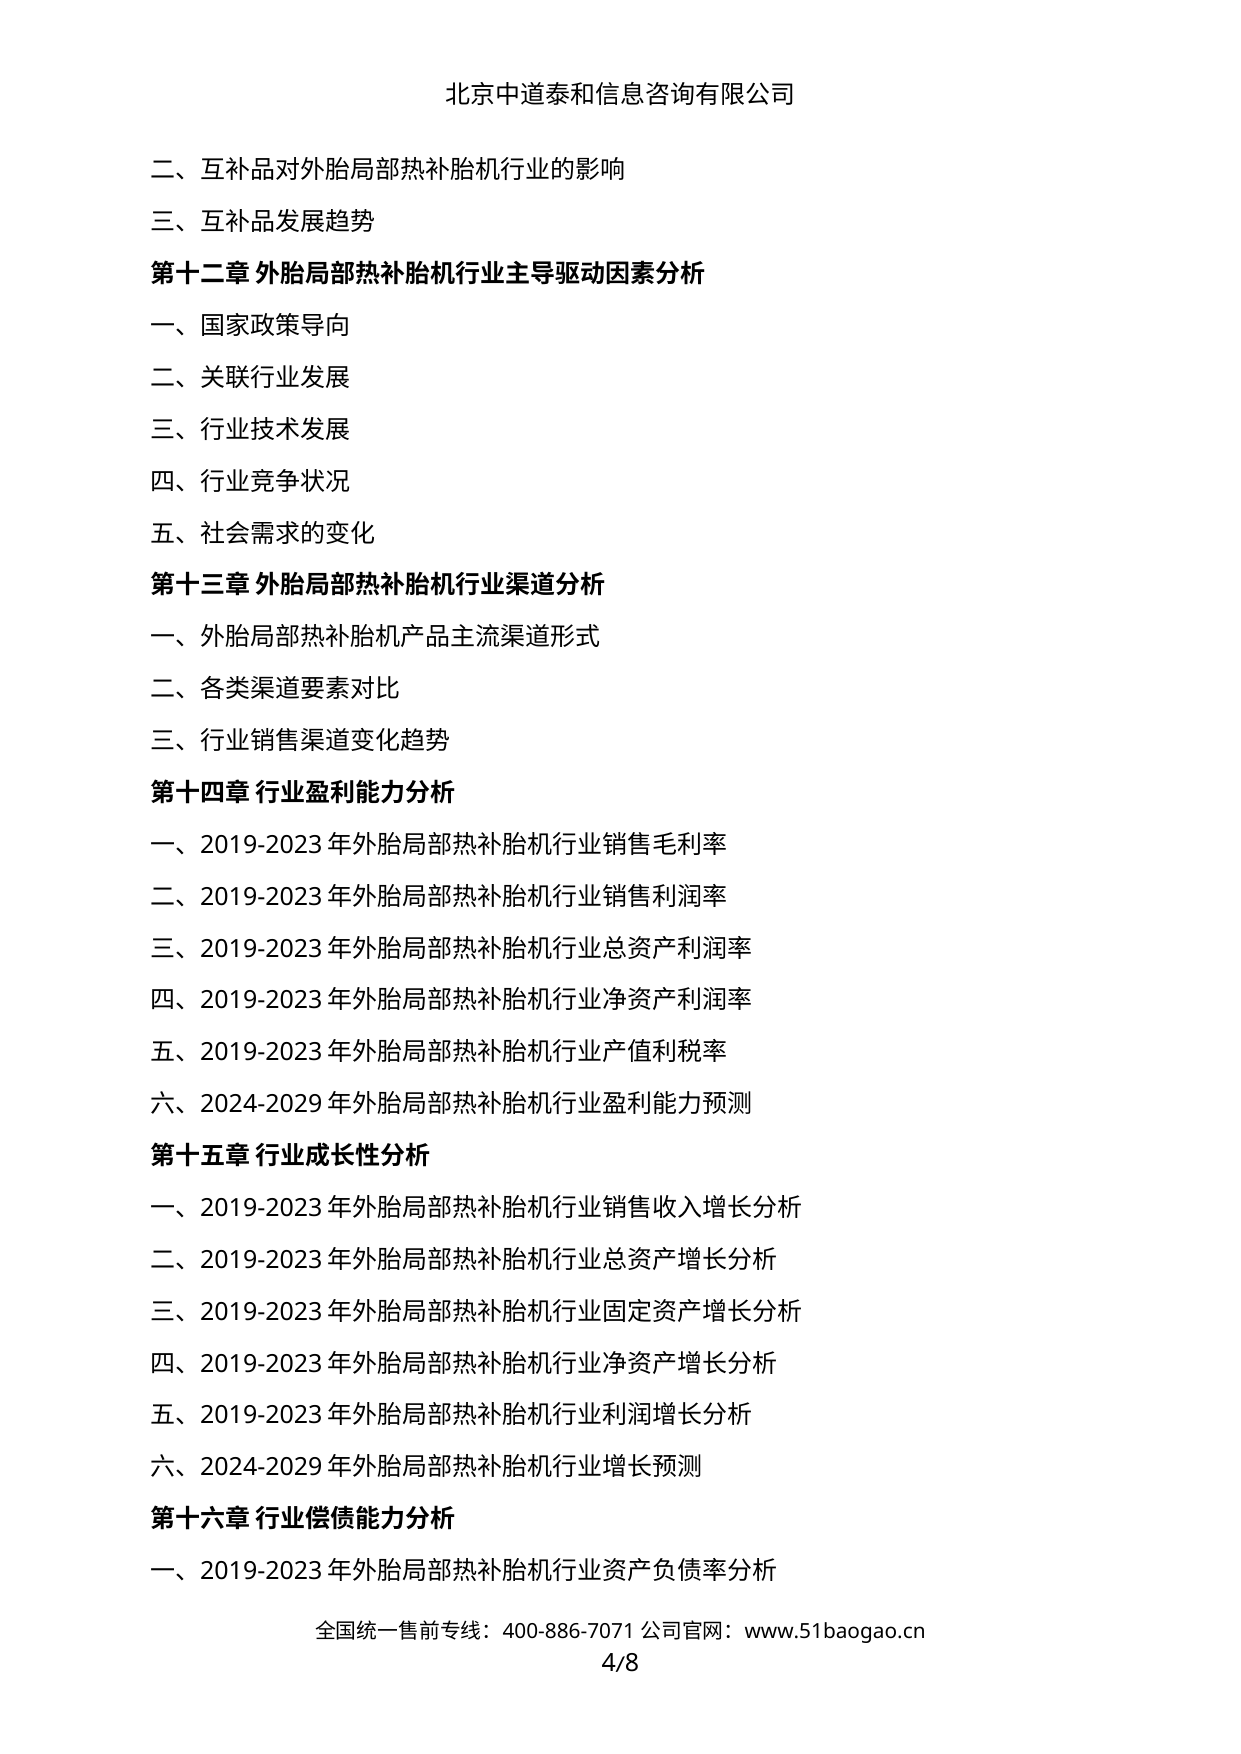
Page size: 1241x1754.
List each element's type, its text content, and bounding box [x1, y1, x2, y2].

text 第十五章 行业成长性分析 [150, 1136, 1090, 1172]
text 六、2024-2029年外胎局部热补胎机行业增长预测 [150, 1447, 1090, 1483]
text 第十二章 外胎局部热补胎机行业主导驱动因素分析 [150, 254, 1090, 290]
text 一、外胎局部热补胎机产品主流渠道形式 [150, 617, 1090, 653]
text 四、2019-2023年外胎局部热补胎机行业净资产利润率 [150, 980, 1090, 1016]
text 三、2019-2023年外胎局部热补胎机行业固定资产增长分析 [150, 1291, 1090, 1327]
text 二、各类渠道要素对比 [150, 669, 1090, 705]
text 一、2019-2023年外胎局部热补胎机行业资产负债率分析 [150, 1551, 1090, 1587]
text 六、2024-2029年外胎局部热补胎机行业盈利能力预测 [150, 1084, 1090, 1120]
text 五、社会需求的变化 [150, 513, 1090, 549]
text 第十三章 外胎局部热补胎机行业渠道分析 [150, 565, 1090, 601]
text 一、国家政策导向 [150, 306, 1090, 342]
text 五、2019-2023年外胎局部热补胎机行业利润增长分析 [150, 1395, 1090, 1431]
text 二、互补品对外胎局部热补胎机行业的影响 [150, 150, 1090, 186]
text 三、2019-2023年外胎局部热补胎机行业总资产利润率 [150, 928, 1090, 964]
text 二、2019-2023年外胎局部热补胎机行业总资产增长分析 [150, 1239, 1090, 1276]
text 四、行业竞争状况 [150, 461, 1090, 497]
text 三、行业技术发展 [150, 409, 1090, 446]
text 四、2019-2023年外胎局部热补胎机行业净资产增长分析 [150, 1343, 1090, 1379]
text 五、2019-2023年外胎局部热补胎机行业产值利税率 [150, 1032, 1090, 1068]
text 第十六章 行业偿债能力分析 [150, 1499, 1090, 1535]
text 一、2019-2023年外胎局部热补胎机行业销售毛利率 [150, 824, 1090, 861]
text 三、互补品发展趋势 [150, 202, 1090, 238]
text 二、2019-2023年外胎局部热补胎机行业销售利润率 [150, 876, 1090, 912]
text 二、关联行业发展 [150, 357, 1090, 394]
text 三、行业销售渠道变化趋势 [150, 721, 1090, 757]
text 第十四章 行业盈利能力分析 [150, 772, 1090, 809]
text 一、2019-2023年外胎局部热补胎机行业销售收入增长分析 [150, 1187, 1090, 1224]
